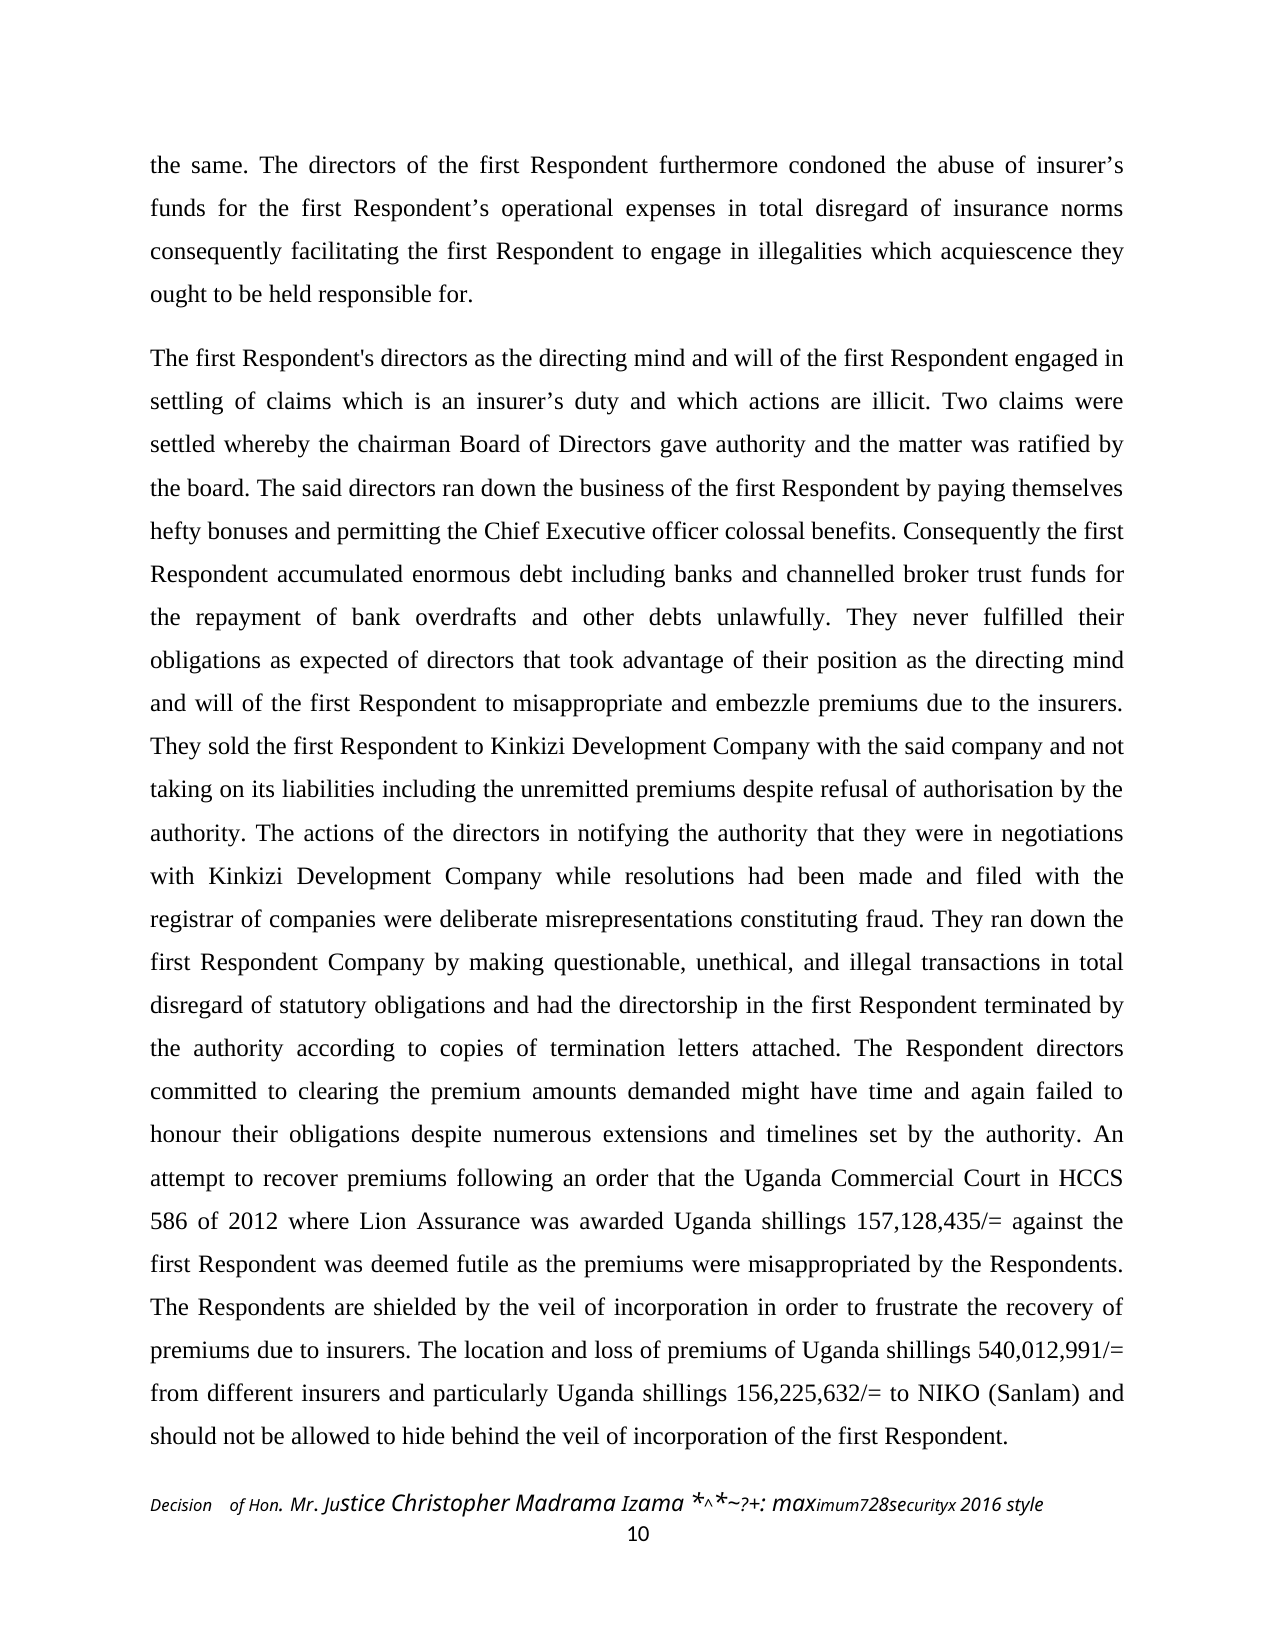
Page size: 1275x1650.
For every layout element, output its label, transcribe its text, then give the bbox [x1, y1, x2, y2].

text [150, 150, 1125, 308]
text The first Respondent's directors as the directing mind and will of the first Respondent engaged in settling of claims which is an insurer’s duty and which actions are illicit. Two claims were settled whereby the chairman Board of Directors gave authority and the matter was ratified by the board. The said directors ran down the business of the first Respondent by paying themselves hefty bonuses and permitting the Chief Executive officer colossal benefits. Consequently the first Respondent accumulated enormous debt including banks and channelled broker trust funds for the repayment of bank overdrafts and other debts unlawfully. They never fulfilled their obligations as expected of directors that took advantage of their position as the directing mind and will of the first Respondent to misappropriate and embezzle premiums due to the insurers. They sold the first Respondent to Kinkizi Development Company with the said company and not taking on its liabilities including the unremitted premiums despite refusal of authorisation by the authority. The actions of the directors in notifying the authority that they were in negotiations with Kinkizi Development Company while resolutions had been made and filed with the registrar of companies were deliberate misrepresentations constituting fraud. They ran down the first Respondent Company by making questionable, unethical, and illegal transactions in total disregard of statutory obligations and had the directorship in the first Respondent terminated by the authority according to copies of termination letters attached. The Respondent directors committed to clearing the premium amounts demanded might have time and again failed to honour their obligations despite numerous extensions and timelines set by the authority. An attempt to recover premiums following an order that the Uganda Commercial Court in HCCS 586 of 2012 where Lion Assurance was awarded Uganda shillings 157,128,435/= against the first Respondent was deemed futile as the premiums were misappropriated by the Respondents. The Respondents are shielded by the veil of incorporation in order to frustrate the recovery of premiums due to insurers. The location and loss of premiums of Uganda shillings 540,012,991/= from different insurers and particularly Uganda shillings 156,225,632/= to NIKO (Sanlam) and should not be allowed to hide behind the veil of incorporation of the first Respondent. [150, 343, 1125, 1450]
